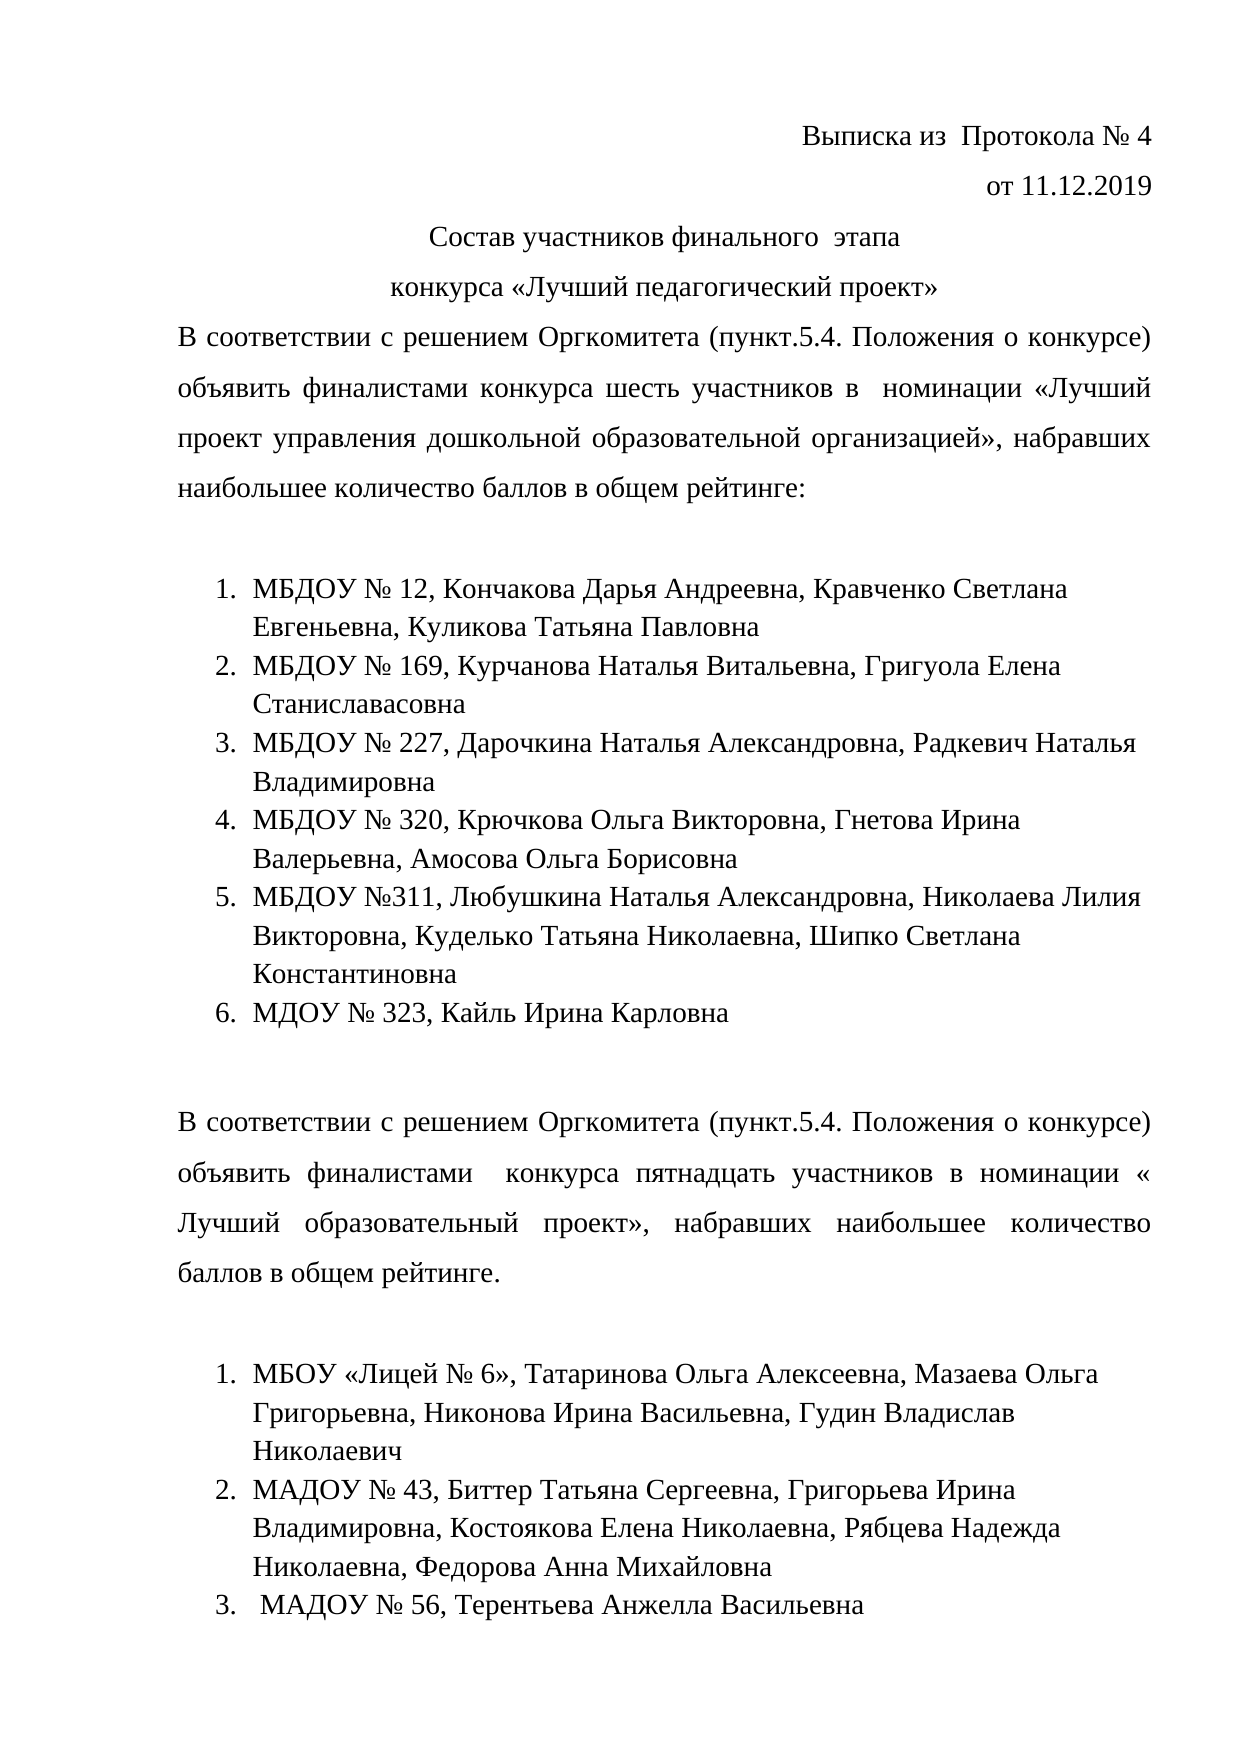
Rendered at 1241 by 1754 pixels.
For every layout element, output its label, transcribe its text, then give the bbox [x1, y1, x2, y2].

list МДОУ № 323, Кайль Ирина Карловна [215, 995, 1152, 1028]
list МБДОУ № 227, Дарочкина Наталья Александровна, Радкевич Наталья Владимировна [215, 725, 1152, 797]
text от 11.12.2019 [177, 168, 1152, 202]
list МБДОУ №311, Любушкина Наталья Александровна, Николаева Лилия Викторовна, Куделько Татьяна Николаевна, Шипко Светлана Константиновна [215, 879, 1152, 990]
text В соответствии с решением Оргкомитета (пункт.5.4. Положения о конкурсе) объявить финалистами конкурса шесть участников в номинации «Лучший проект управления дошкольной образовательной организацией», набравших наибольшее количество баллов в общем рейтинге: [177, 319, 1152, 504]
list МАДОУ № 56, Терентьева Анжелла Васильевна [215, 1587, 1152, 1621]
list МБДОУ № 169, Курчанова Наталья Витальевна, Григуола Елена Станиславасовна [215, 648, 1152, 720]
list МАДОУ № 43, Биттер Татьяна Сергеевна, Григорьева Ирина Владимировна, Костоякова Елена Николаевна, Рябцева Надежда Николаевна, Федорова Анна Михайловна [215, 1472, 1152, 1582]
list МБДОУ № 320, Крючкова Ольга Викторовна, Гнетова Ирина Валерьевна, Амосова Ольга Борисовна [215, 802, 1152, 874]
text В соответствии с решением Оргкомитета (пункт.5.4. Положения о конкурсе) объявить финалистами конкурса пятнадцать участников в номинации « Лучший образовательный проект», набравших наибольшее количество баллов в общем рейтинге. [177, 1104, 1152, 1289]
list МБОУ «Лицей № 6», Татаринова Ольга Алексеевна, Мазаева Ольга Григорьевна, Никонова Ирина Васильевна, Гудин Владислав Николаевич [215, 1356, 1152, 1467]
text Состав участников финального этапа [177, 219, 1152, 252]
text Выписка из Протокола № 4 [177, 118, 1152, 152]
list МБДОУ № 12, Кончакова Дарья Андреевна, Кравченко Светлана Евгеньевна, Куликова Татьяна Павловна [215, 571, 1152, 643]
text конкурса «Лучший педагогический проект» [177, 269, 1152, 303]
